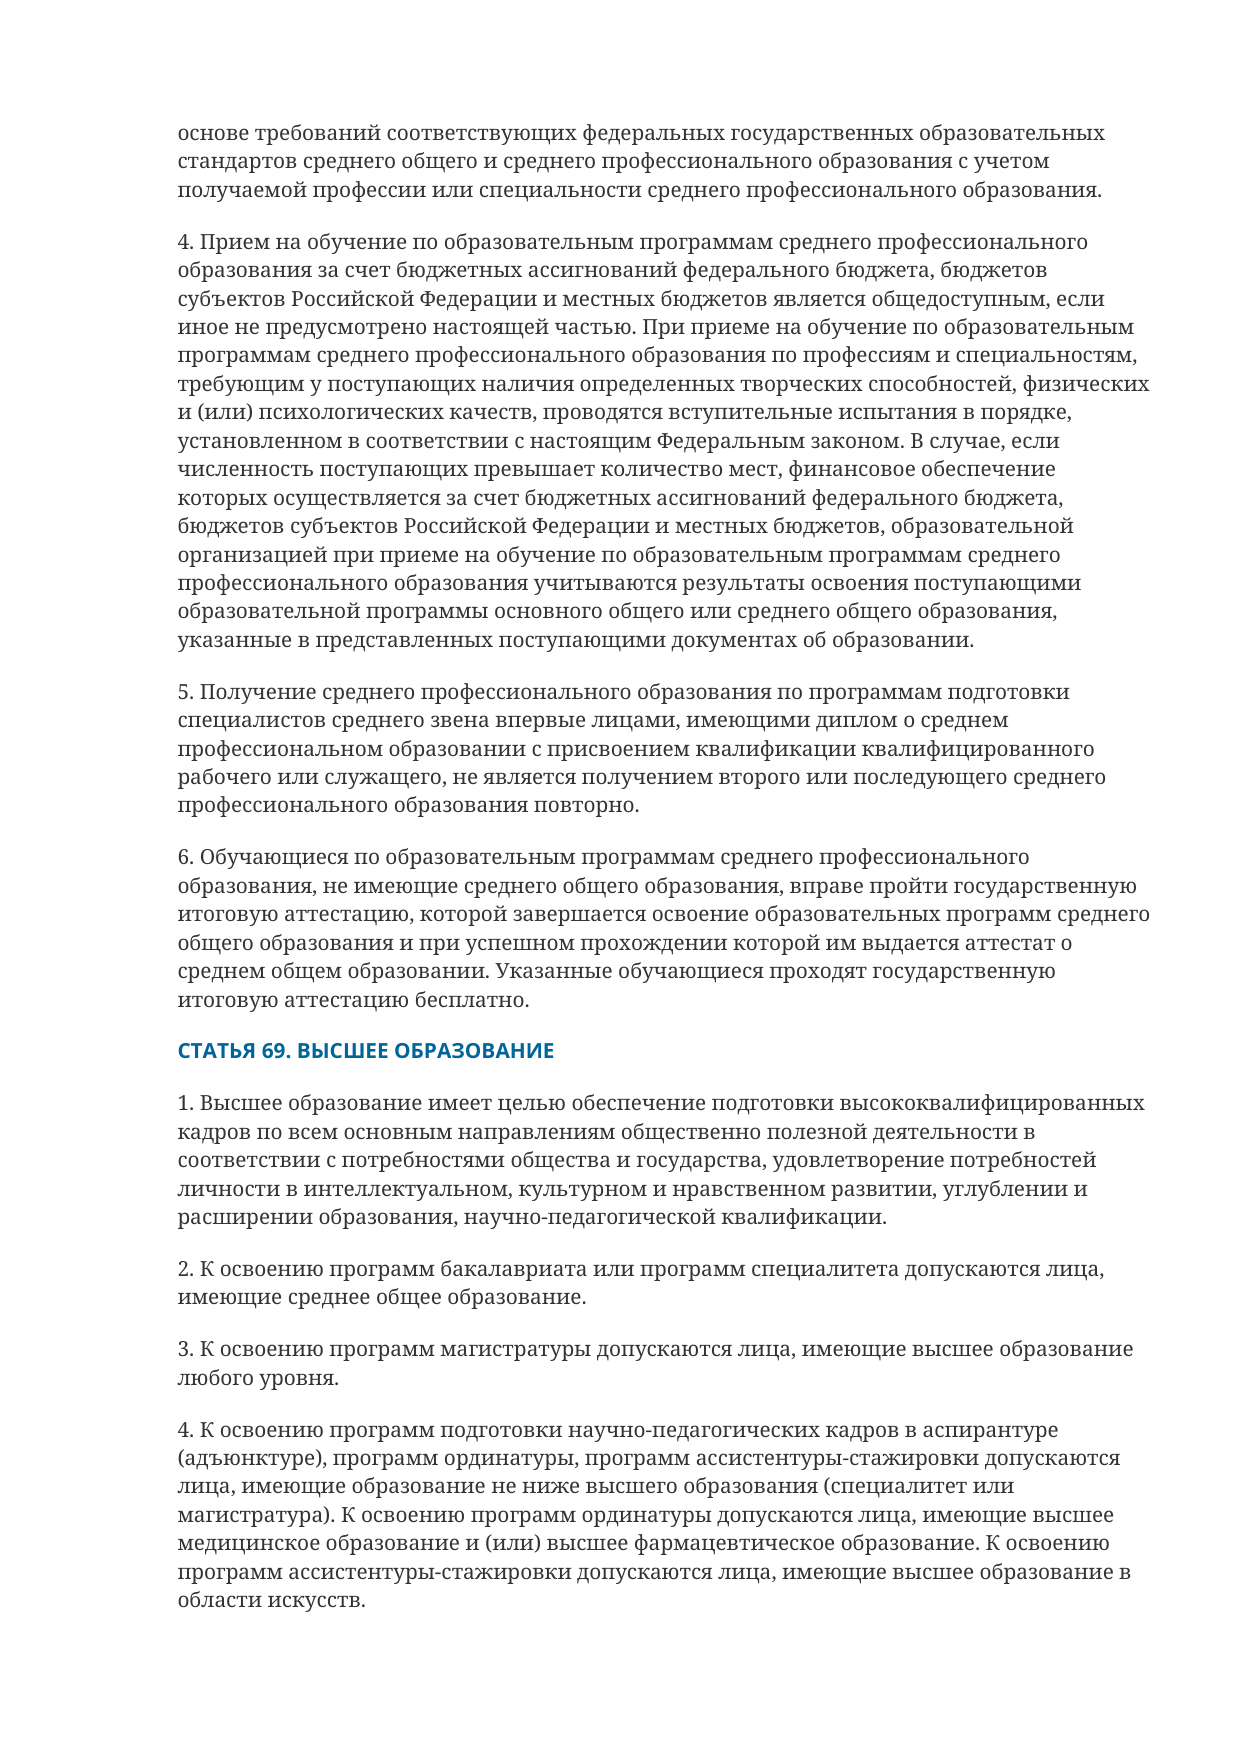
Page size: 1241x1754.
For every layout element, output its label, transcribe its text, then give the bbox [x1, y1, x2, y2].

text 3. К освоению программ магистратуры допускаются лица, имеющие высшее образование любого уровня. [177, 1334, 1152, 1391]
text 5. Получение среднего профессионального образования по программам подготовки специалистов среднего звена впервые лицами, имеющими диплом о среднем профессиональном образовании с присвоением квалификации квалифицированного рабочего или служащего, не является получением второго или последующего среднего профессионального образования повторно. [177, 677, 1152, 819]
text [177, 118, 1152, 203]
text 6. Обучающиеся по образовательным программам среднего профессионального образования, не имеющие среднего общего образования, вправе пройти государственную итоговую аттестацию, которой завершается освоение образовательных программ среднего общего образования и при успешном прохождении которой им выдается аттестат о среднем общем образовании. Указанные обучающиеся проходят государственную итоговую аттестацию бесплатно. [177, 842, 1152, 1013]
text 4. К освоению программ подготовки научно-педагогических кадров в аспирантуре (адъюнктуре), программ ординатуры, программ ассистентуры-стажировки допускаются лица, имеющие образование не ниже высшего образования (специалитет или магистратура). К освоению программ ординатуры допускаются лица, имеющие высшее медицинское образование и (или) высшее фармацевтическое образование. К освоению программ ассистентуры-стажировки допускаются лица, имеющие высшее образование в области искусств. [177, 1415, 1152, 1614]
text СТАТЬЯ 69. ВЫСШЕЕ ОБРАЗОВАНИЕ [177, 1037, 1152, 1065]
text 2. К освоению программ бакалавриата или программ специалитета допускаются лица, имеющие среднее общее образование. [177, 1254, 1152, 1311]
text 1. Высшее образование имеет целью обеспечение подготовки высококвалифицированных кадров по всем основным направлениям общественно полезной деятельности в соответствии с потребностями общества и государства, удовлетворение потребностей личности в интеллектуальном, культурном и нравственном развитии, углублении и расширении образования, научно-педагогической квалификации. [177, 1088, 1152, 1231]
text 4. Прием на обучение по образовательным программам среднего профессионального образования за счет бюджетных ассигнований федерального бюджета, бюджетов субъектов Российской Федерации и местных бюджетов является общедоступным, если иное не предусмотрено настоящей частью. При приеме на обучение по образовательным программам среднего профессионального образования по профессиям и специальностям, требующим у поступающих наличия определенных творческих способностей, физических и (или) психологических качеств, проводятся вступительные испытания в порядке, установленном в соответствии с настоящим Федеральным законом. В случае, если численность поступающих превышает количество мест, финансовое обеспечение которых осуществляется за счет бюджетных ассигнований федерального бюджета, бюджетов субъектов Российской Федерации и местных бюджетов, образовательной организацией при приеме на обучение по образовательным программам среднего профессионального образования учитываются результаты освоения поступающими образовательной программы основного общего или среднего общего образования, указанные в представленных поступающими документах об образовании. [177, 227, 1152, 653]
